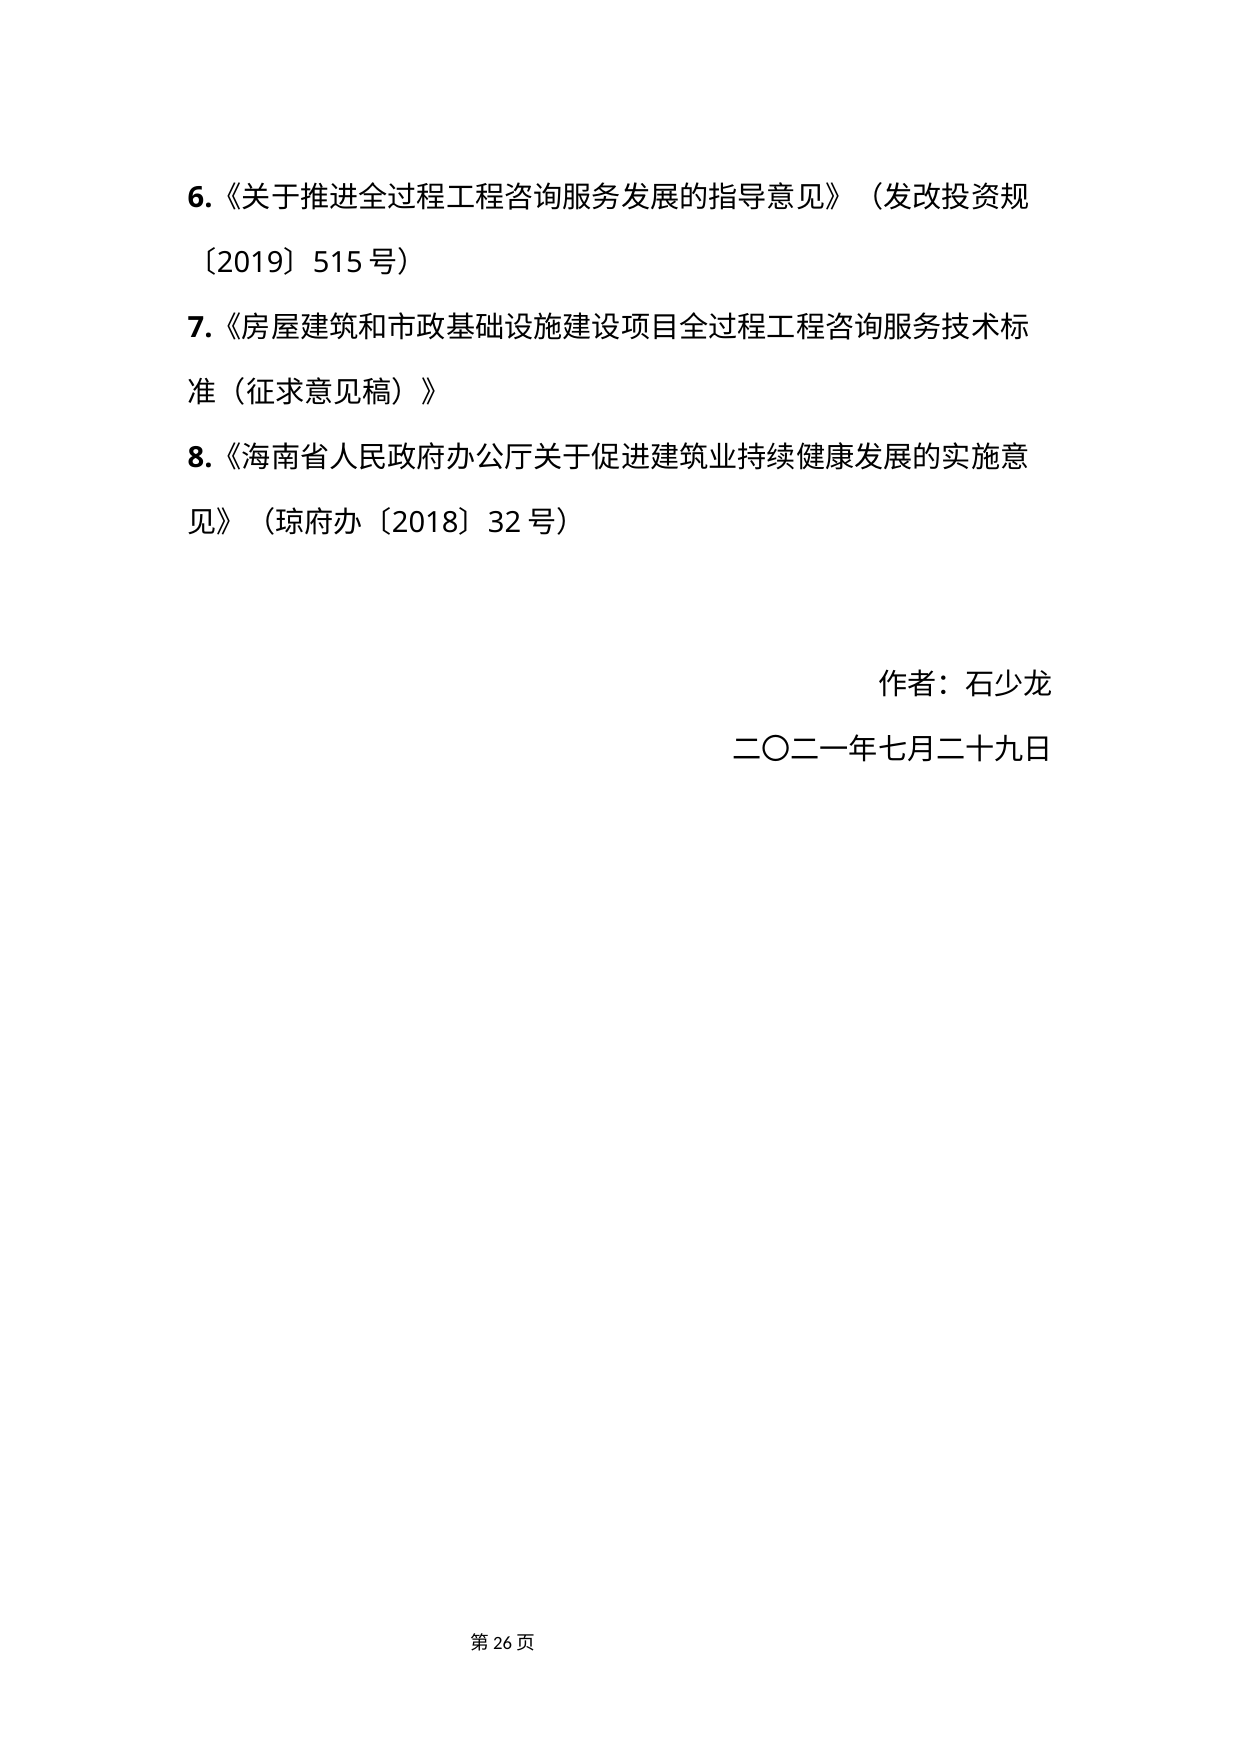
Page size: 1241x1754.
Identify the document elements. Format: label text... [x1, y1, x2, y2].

list 6.《关于推进全过程工程咨询服务发展的指导意见》（发改投资规〔2019〕515号） [187, 162, 1053, 292]
list 8.《海南省人民政府办公厅关于促进建筑业持续健康发展的实施意见》（琼府办〔2018〕32号） [187, 422, 1053, 552]
list 作者：石少龙 [187, 649, 1053, 714]
list 7.《房屋建筑和市政基础设施建设项目全过程工程咨询服务技术标准（征求意见稿）》 [187, 292, 1053, 422]
list 二〇二一年七月二十九日 [187, 714, 1053, 779]
